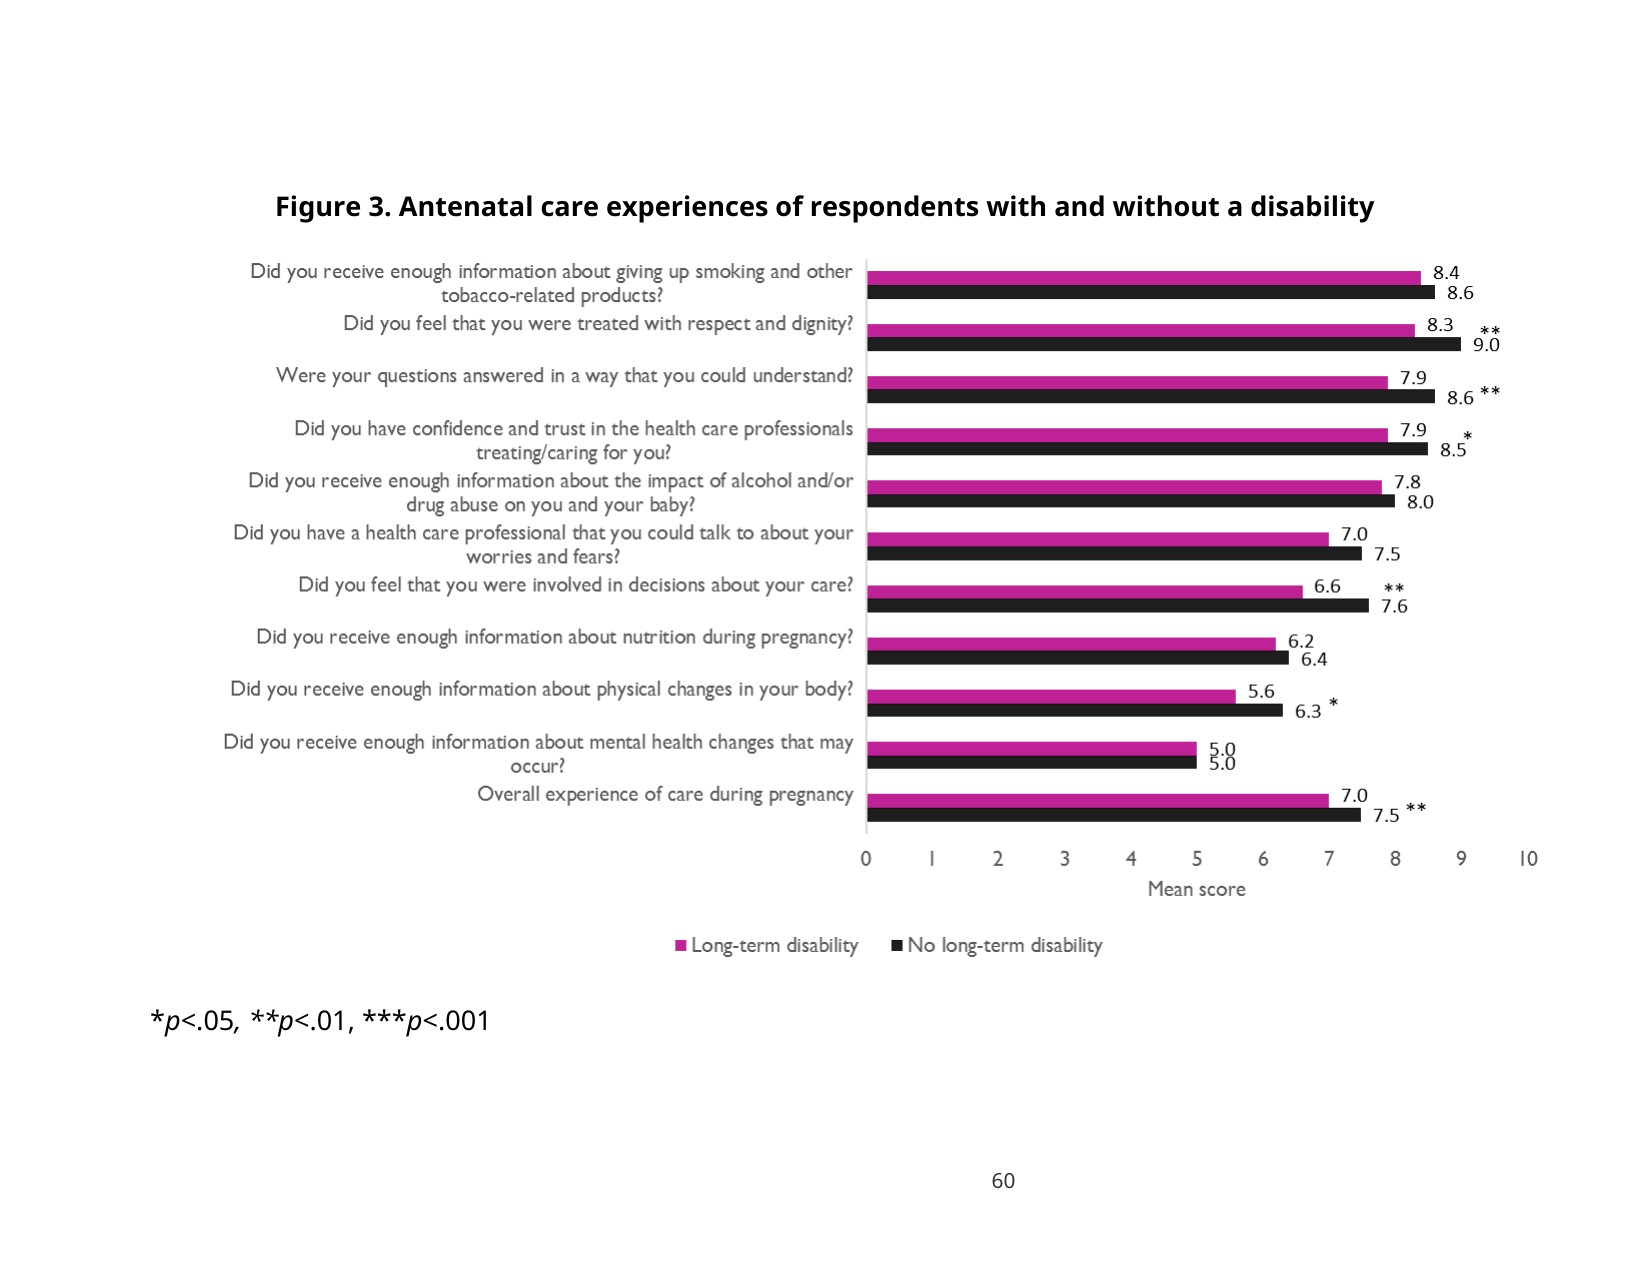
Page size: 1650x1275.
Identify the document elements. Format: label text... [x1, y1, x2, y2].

picture [209, 236, 1560, 976]
text *p<.05, **p<.01, ***p<.001 [150, 1001, 1500, 1038]
